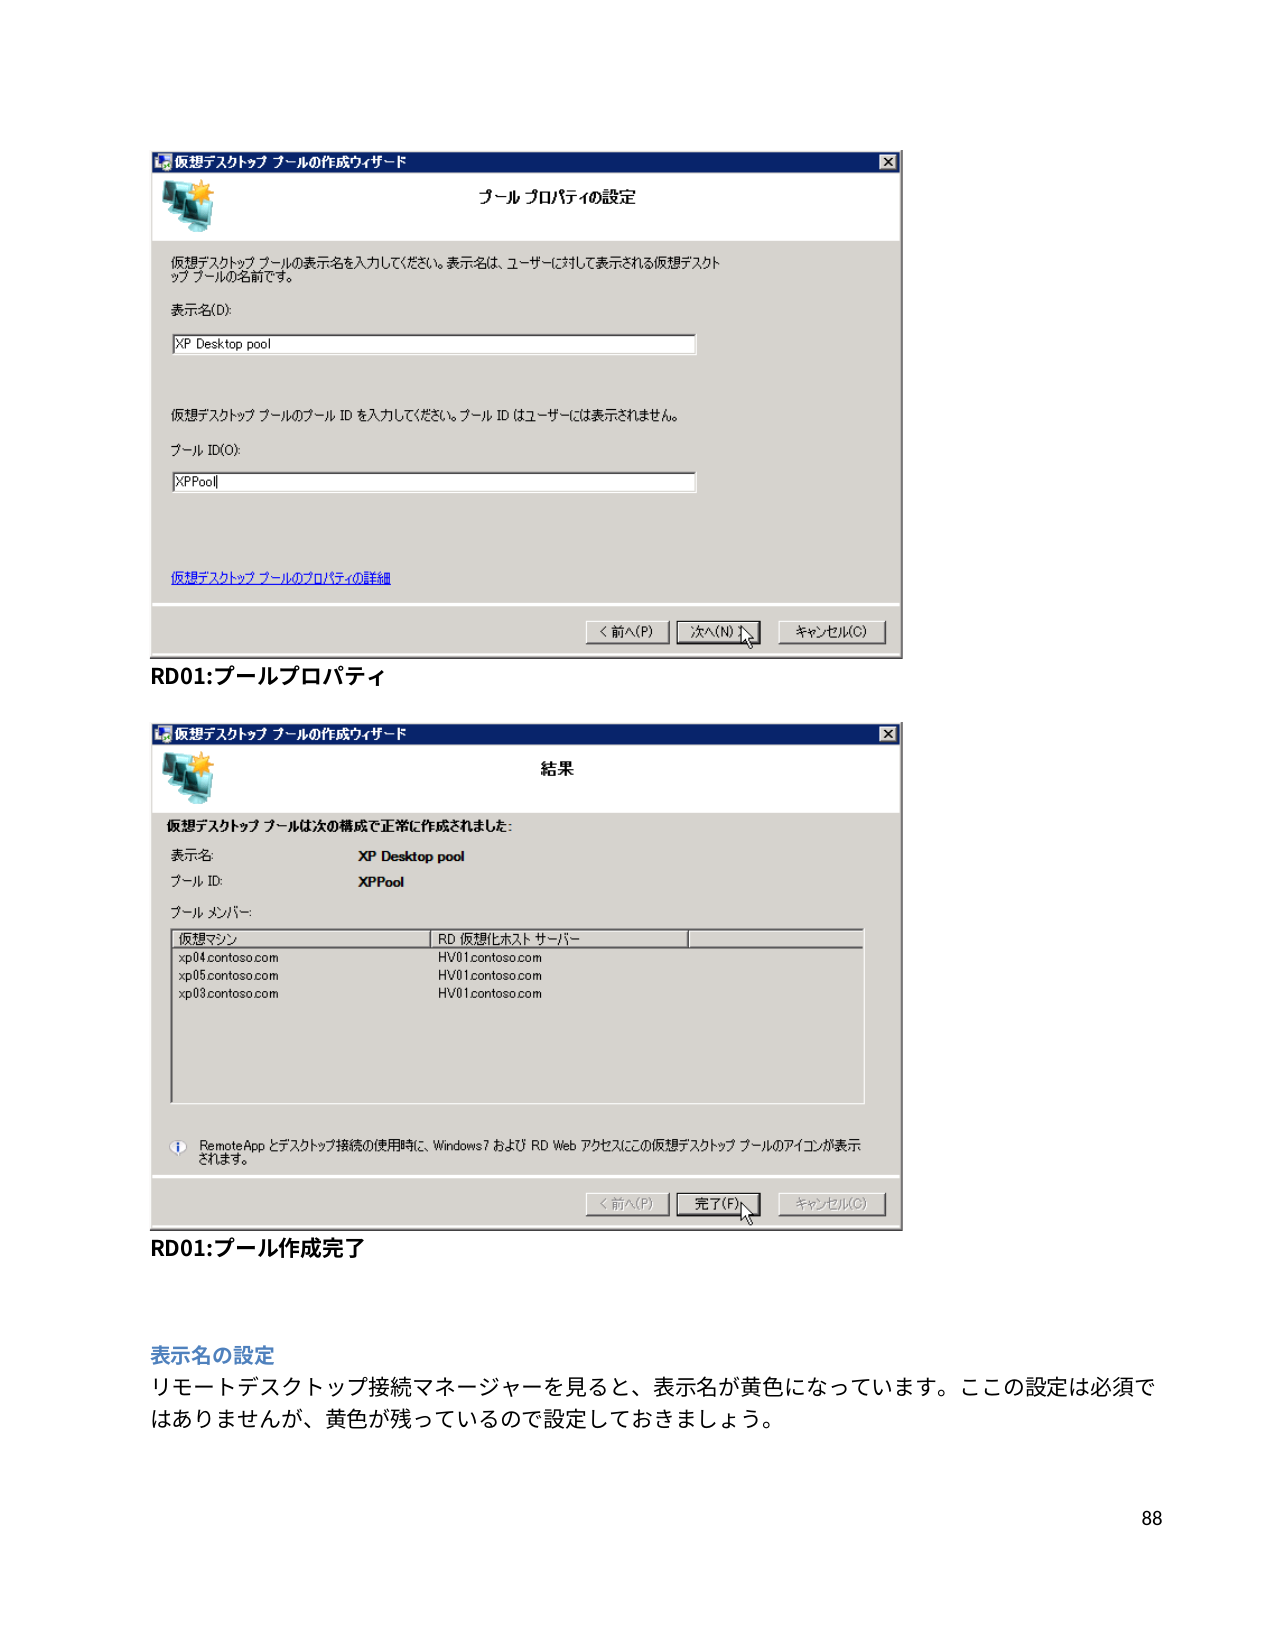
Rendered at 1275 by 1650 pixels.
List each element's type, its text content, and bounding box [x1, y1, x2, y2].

picture [149, 150, 903, 659]
picture [149, 722, 903, 1231]
text リモートデスクトップ接続マネージャーを見ると、表示名が黄色になっています。ここの設定は必須ではありませんが、黄色が残っているので設定しておきましょう。 [150, 1370, 1162, 1433]
subtitle 表示名の設定 [150, 1340, 1162, 1370]
